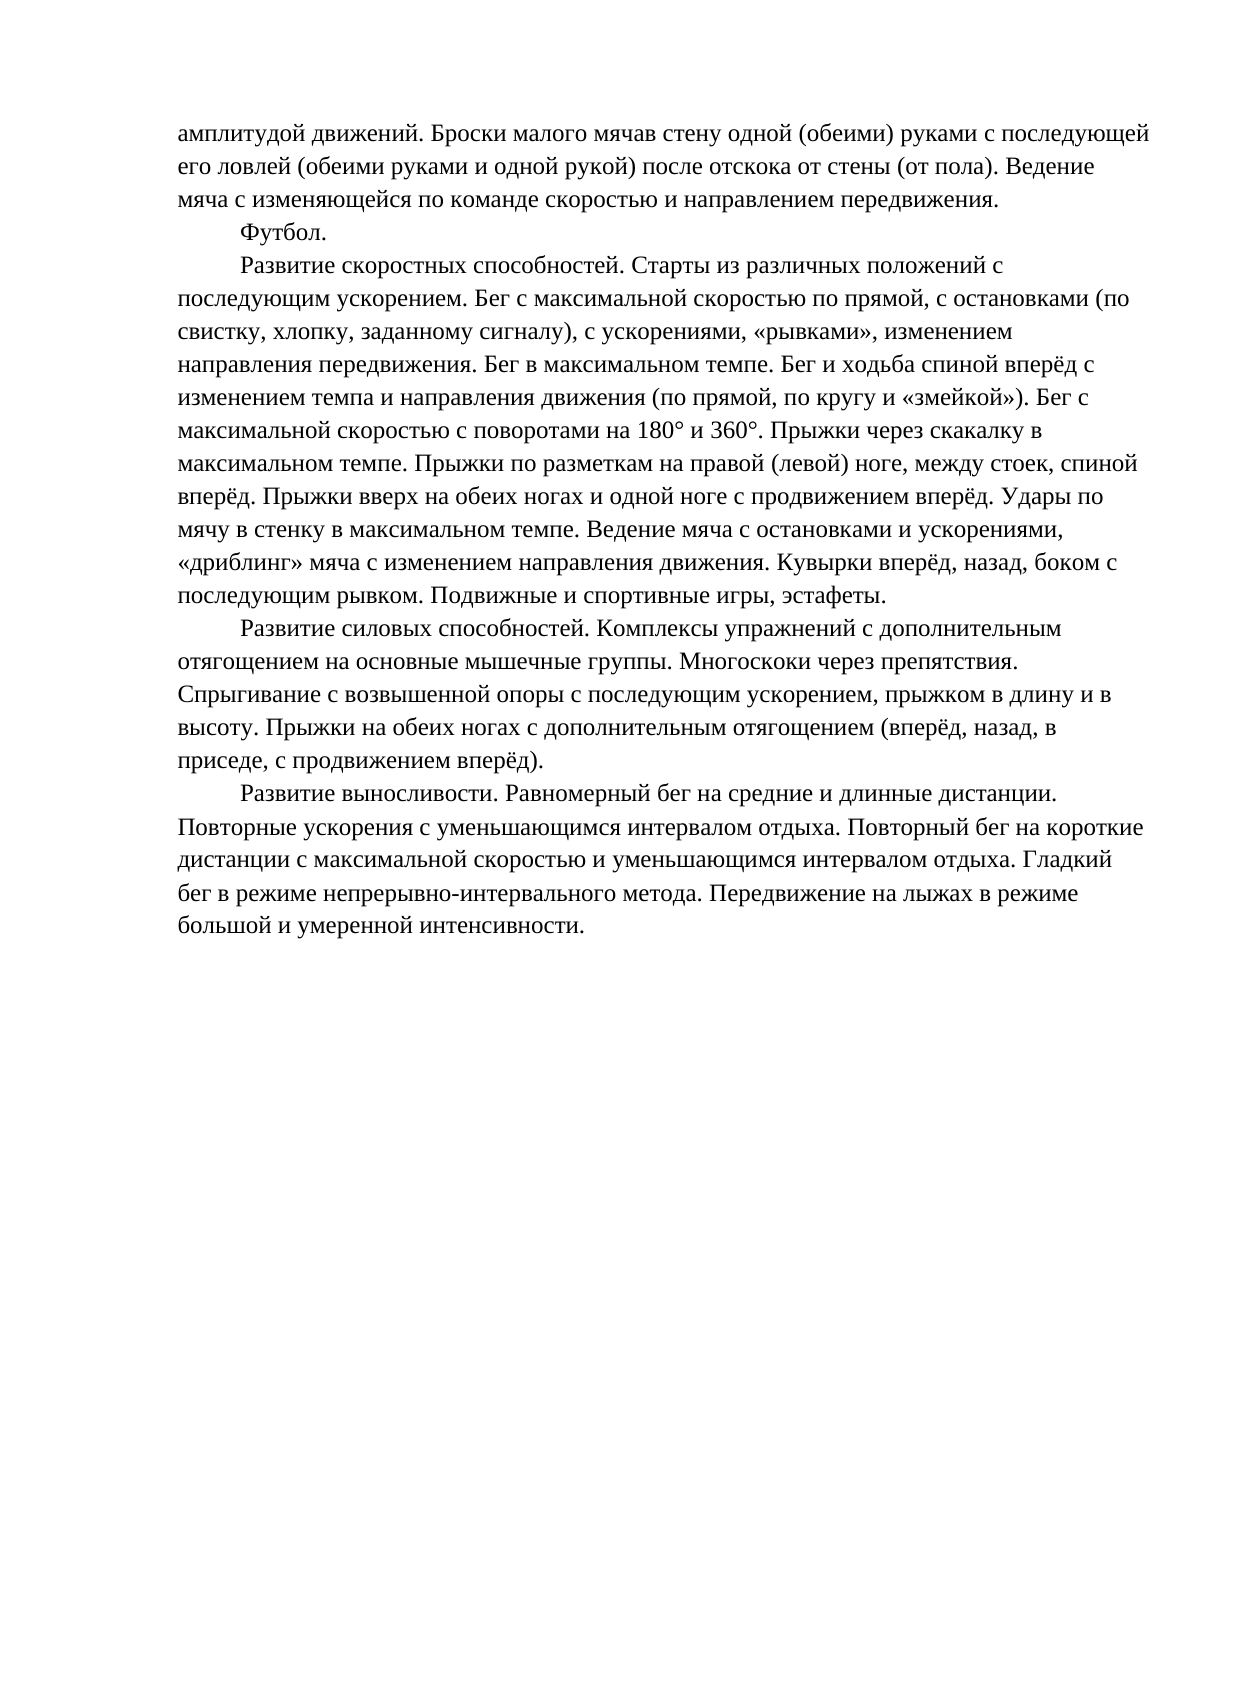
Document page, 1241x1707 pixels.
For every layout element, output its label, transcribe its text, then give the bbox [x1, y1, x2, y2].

text Развитие выносливости. Равномерный бег на средние и длинные дистанции. Повторные ускорения с уменьшающимся интервалом отдыха. Повторный бег на короткие дистанции с максимальной скоростью и уменьшающимся интервалом отдыха. Гладкий бег в режиме непрерывно-интервального метода. Передвижение на лыжах в режиме большой и умеренной интенсивности. [177, 778, 1152, 939]
text Футбол. [177, 217, 1152, 246]
text Развитие силовых способностей. Комплексы упражнений с дополнительным отягощением на основные мышечные группы. Многоскоки через препятствия. Спрыгивание с возвышенной опоры с последующим ускорением, прыжком в длину и в высоту. Прыжки на обеих ногах с дополнительным отягощением (вперёд, назад, в приседе, с продвижением вперёд). [177, 613, 1152, 774]
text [177, 118, 1152, 213]
text Развитие скоростных способностей. Старты из различных положений с последующим ускорением. Бег с максимальной скоростью по прямой, с остановками (по свистку, хлопку, заданному сигналу), с ускорениями, «рывками», изменением направления передвижения. Бег в максимальном темпе. Бег и ходьба спиной вперёд с изменением темпа и направления движения (по прямой, по кругу и «змейкой»). Бег с максимальной скоростью с поворотами на 180° и 360°. Прыжки через скакалку в максимальном темпе. Прыжки по разметкам на правой (левой) ноге, между стоек, спиной вперёд. Прыжки вверх на обеих ногах и одной ноге с продвижением вперёд. Удары по мячу в стенку в максимальном темпе. Ведение мяча с остановками и ускорениями, «дриблинг» мяча с изменением направления движения. Кувырки вперёд, назад, боком с последующим рывком. Подвижные и спортивные игры, эстафеты. [177, 250, 1152, 609]
